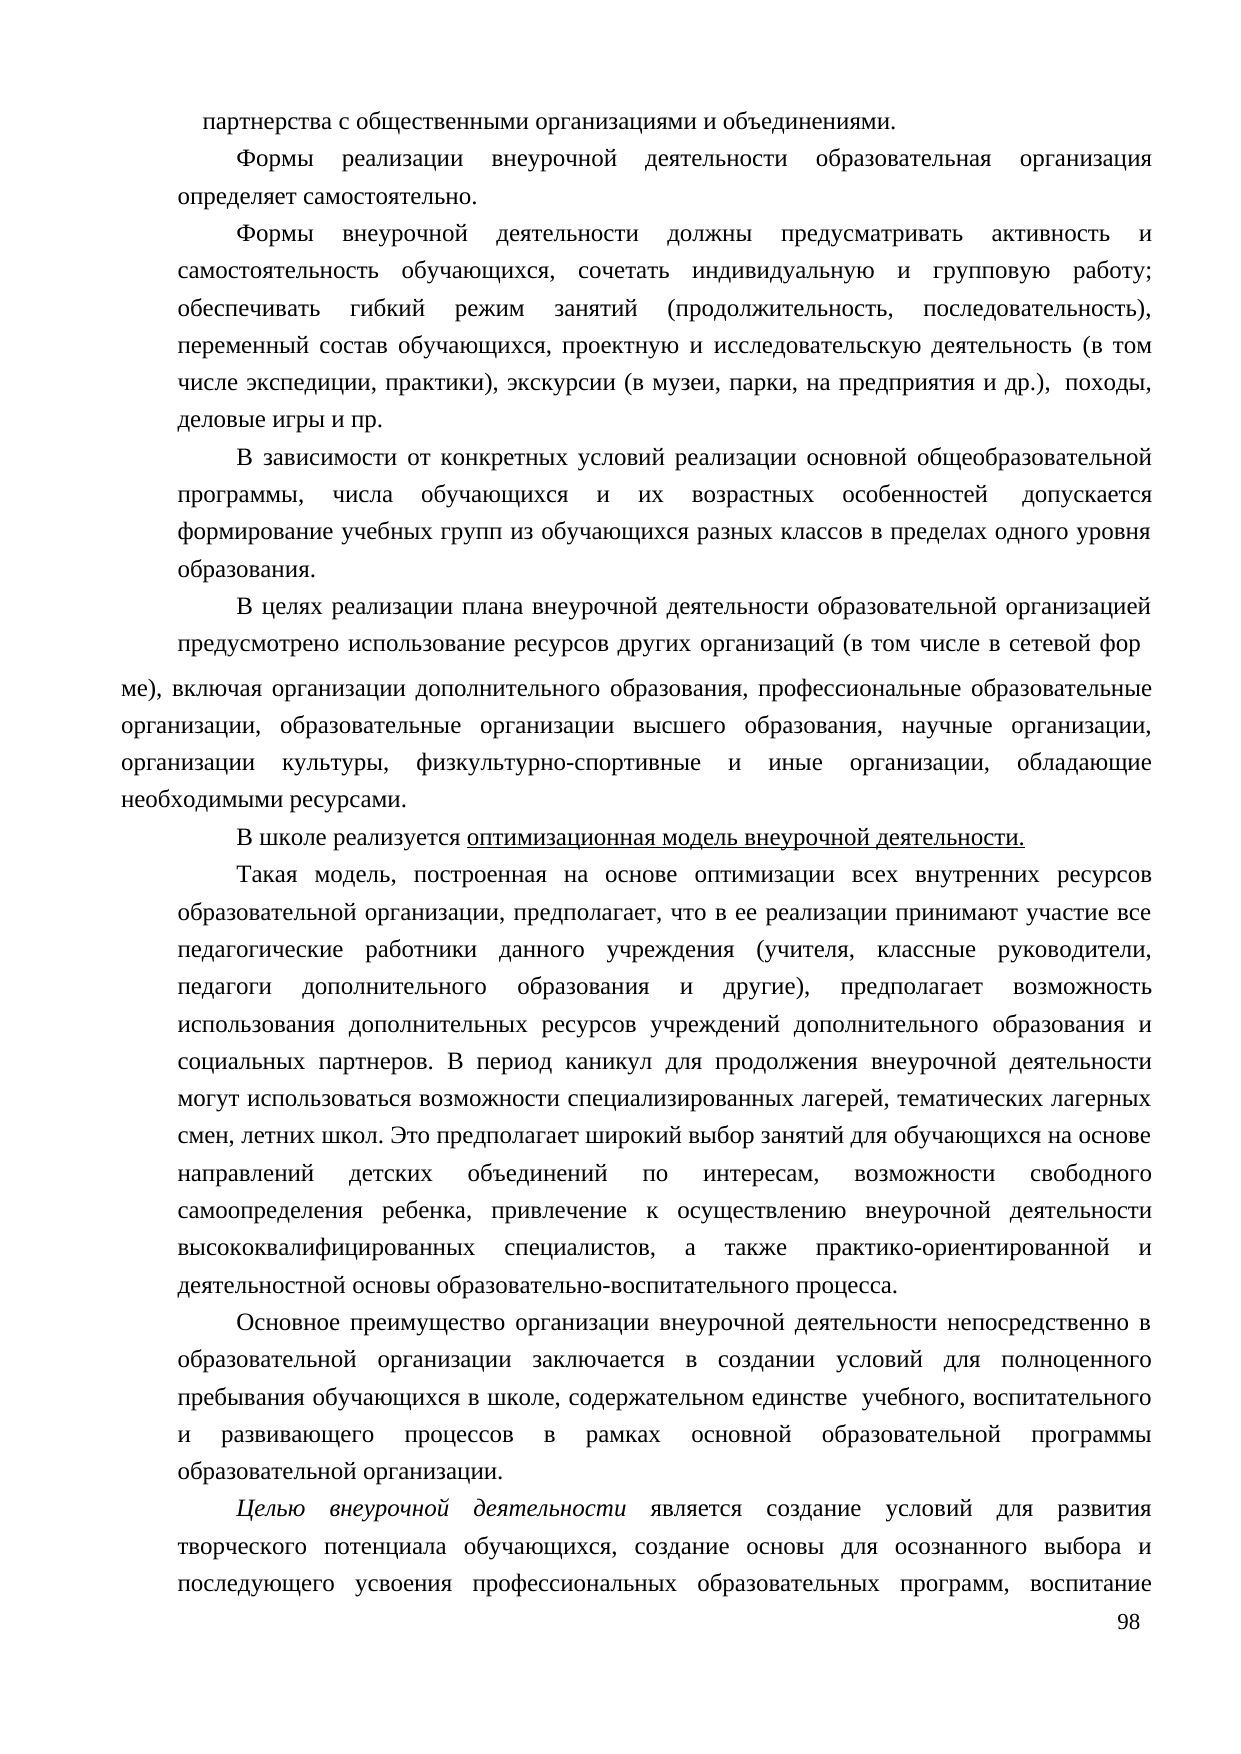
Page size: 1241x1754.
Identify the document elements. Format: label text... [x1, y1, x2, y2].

text В школе реализуется оптимизационная модель внеурочной деятельности. [236, 822, 1194, 851]
text ме), включая организации дополнительного образования, профессиональные образовательные организации, образовательные организации высшего образования, научные организации, организации культуры, физкультурно-спортивные и иные организации, обладающие необходимыми ресурсами. [121, 673, 1152, 813]
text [177, 1493, 1152, 1597]
text Формы реализации внеурочной деятельности образовательная организация определяет самостоятельно. [177, 143, 1152, 209]
text Формы внеурочной деятельности должны предусматривать активность и самостоятельность обучающихся, сочетать индивидуальную и групповую работу; обеспечивать гибкий режим занятий (продолжительность, последовательность), переменный состав обучающихся, проектную и исследовательскую деятельность (в том числе экспедиции, практики), экскурсии (в музеи, парки, на предприятия и др.), походы, деловые игры и пр. [177, 218, 1152, 433]
text В зависимости от конкретных условий реализации основной общеобразовательной программы, числа обучающихся и их возрастных особенностей допускается формирование учебных групп из обучающихся разных классов в пределах одного уровня образования. [177, 442, 1152, 582]
text В целях реализации плана внеурочной деятельности образовательной организацией предусмотрено использование ресурсов других организаций (в том числе в сетевой фор [177, 591, 1152, 657]
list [202, 106, 1151, 135]
text Основное преимущество организации внеурочной деятельности непосредственно в образовательной организации заключается в создании условий для полноценного пребывания обучающихся в школе, содержательном единстве учебного, воспитательного и развивающего процессов в рамках основной образовательной программы образовательной организации. [177, 1307, 1152, 1485]
text Такая модель, построенная на основе оптимизации всех внутренних ресурсов образовательной организации, предполагает, что в ее реализации принимают участие все педагогические работники данного учреждения (учителя, классные руководители, педагоги дополнительного образования и другие), предполагает возможность использования дополнительных ресурсов учреждений дополнительного образования и социальных партнеров. В период каникул для продолжения внеурочной деятельности могут использоваться возможности специализированных лагерей, тематических лагерных смен, летних школ. Это предполагает широкий выбор занятий для обучающихся на основе направлений детских объединений по интересам, возможности свободного самоопределения ребенка, привлечение к осуществлению внеурочной деятельности высококвалифицированных специалистов, а также практико-ориентированной и деятельностной основы образовательно-воспитательного процесса. [177, 859, 1152, 1298]
